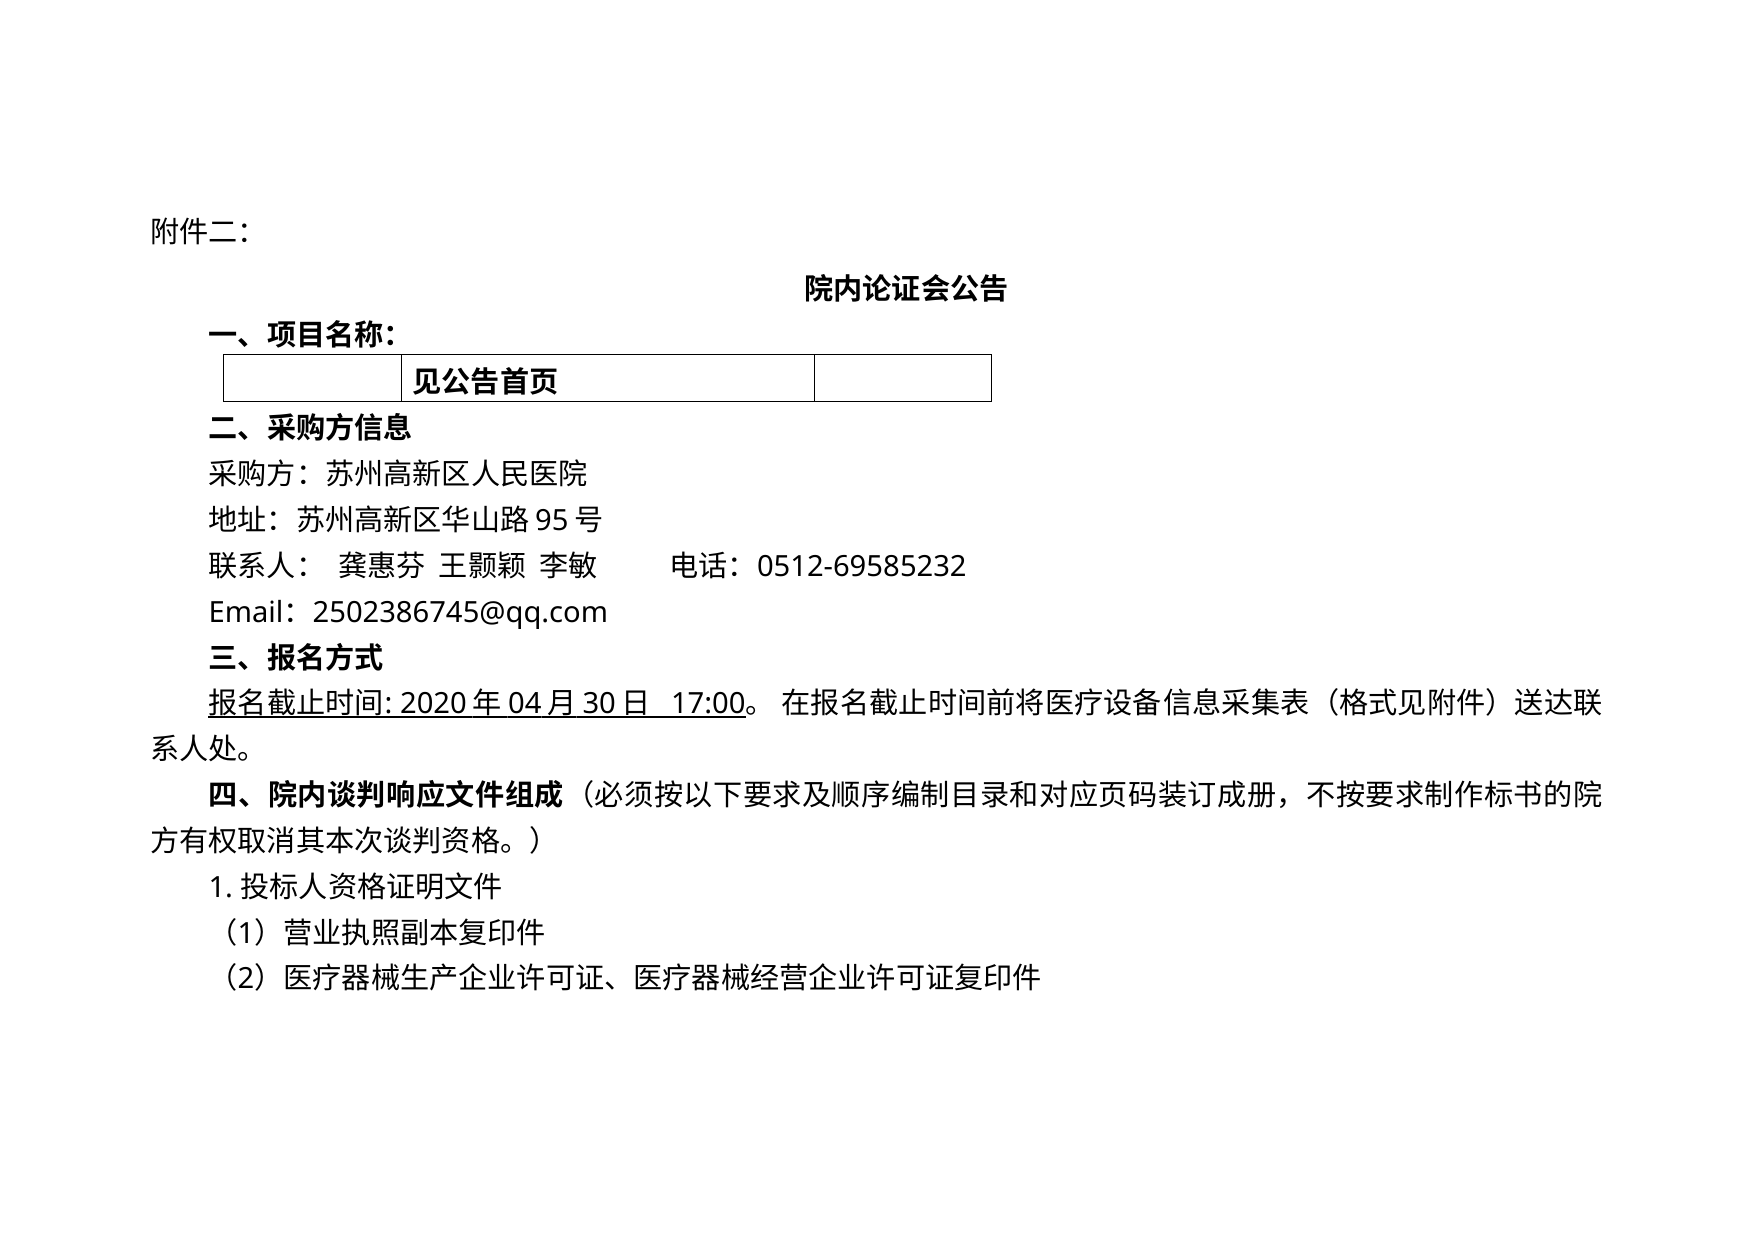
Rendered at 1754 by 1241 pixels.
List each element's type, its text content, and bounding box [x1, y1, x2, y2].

text 四、院内谈判响应文件组成（必须按以下要求及顺序编制目录和对应页码装订成册，不按要求制作标书的院方有权取消其本次谈判资格。） [150, 769, 1604, 861]
table_header 见公告首页 [402, 355, 814, 401]
table_header [224, 355, 401, 401]
text 院内论证会公告 [150, 263, 1604, 308]
text 一、项目名称： [150, 308, 1604, 354]
text （1）营业执照副本复印件 [150, 906, 1604, 952]
text 报名截止时间: 2020年04月30日 17:00。 在报名截止时间前将医疗设备信息采集表（格式见附件）送达联系人处。 [150, 677, 1604, 769]
text 地址：苏州高新区华山路95号 [150, 494, 1604, 540]
text 采购方：苏州高新区人民医院 [150, 448, 1604, 494]
text 1. 投标人资格证明文件 [150, 861, 1604, 906]
text Email：2502386745@qq.com [150, 586, 1604, 631]
text （2）医疗器械生产企业许可证、医疗器械经营企业许可证复印件 [150, 952, 1604, 998]
table_header [815, 355, 991, 401]
text 二、采购方信息 [150, 402, 1604, 448]
text 三、报名方式 [150, 631, 1604, 677]
text 附件二： [150, 198, 1604, 263]
text 联系人： 龚惠芬 王颢颖 李敏 电话：0512-69585232 [150, 540, 1604, 586]
